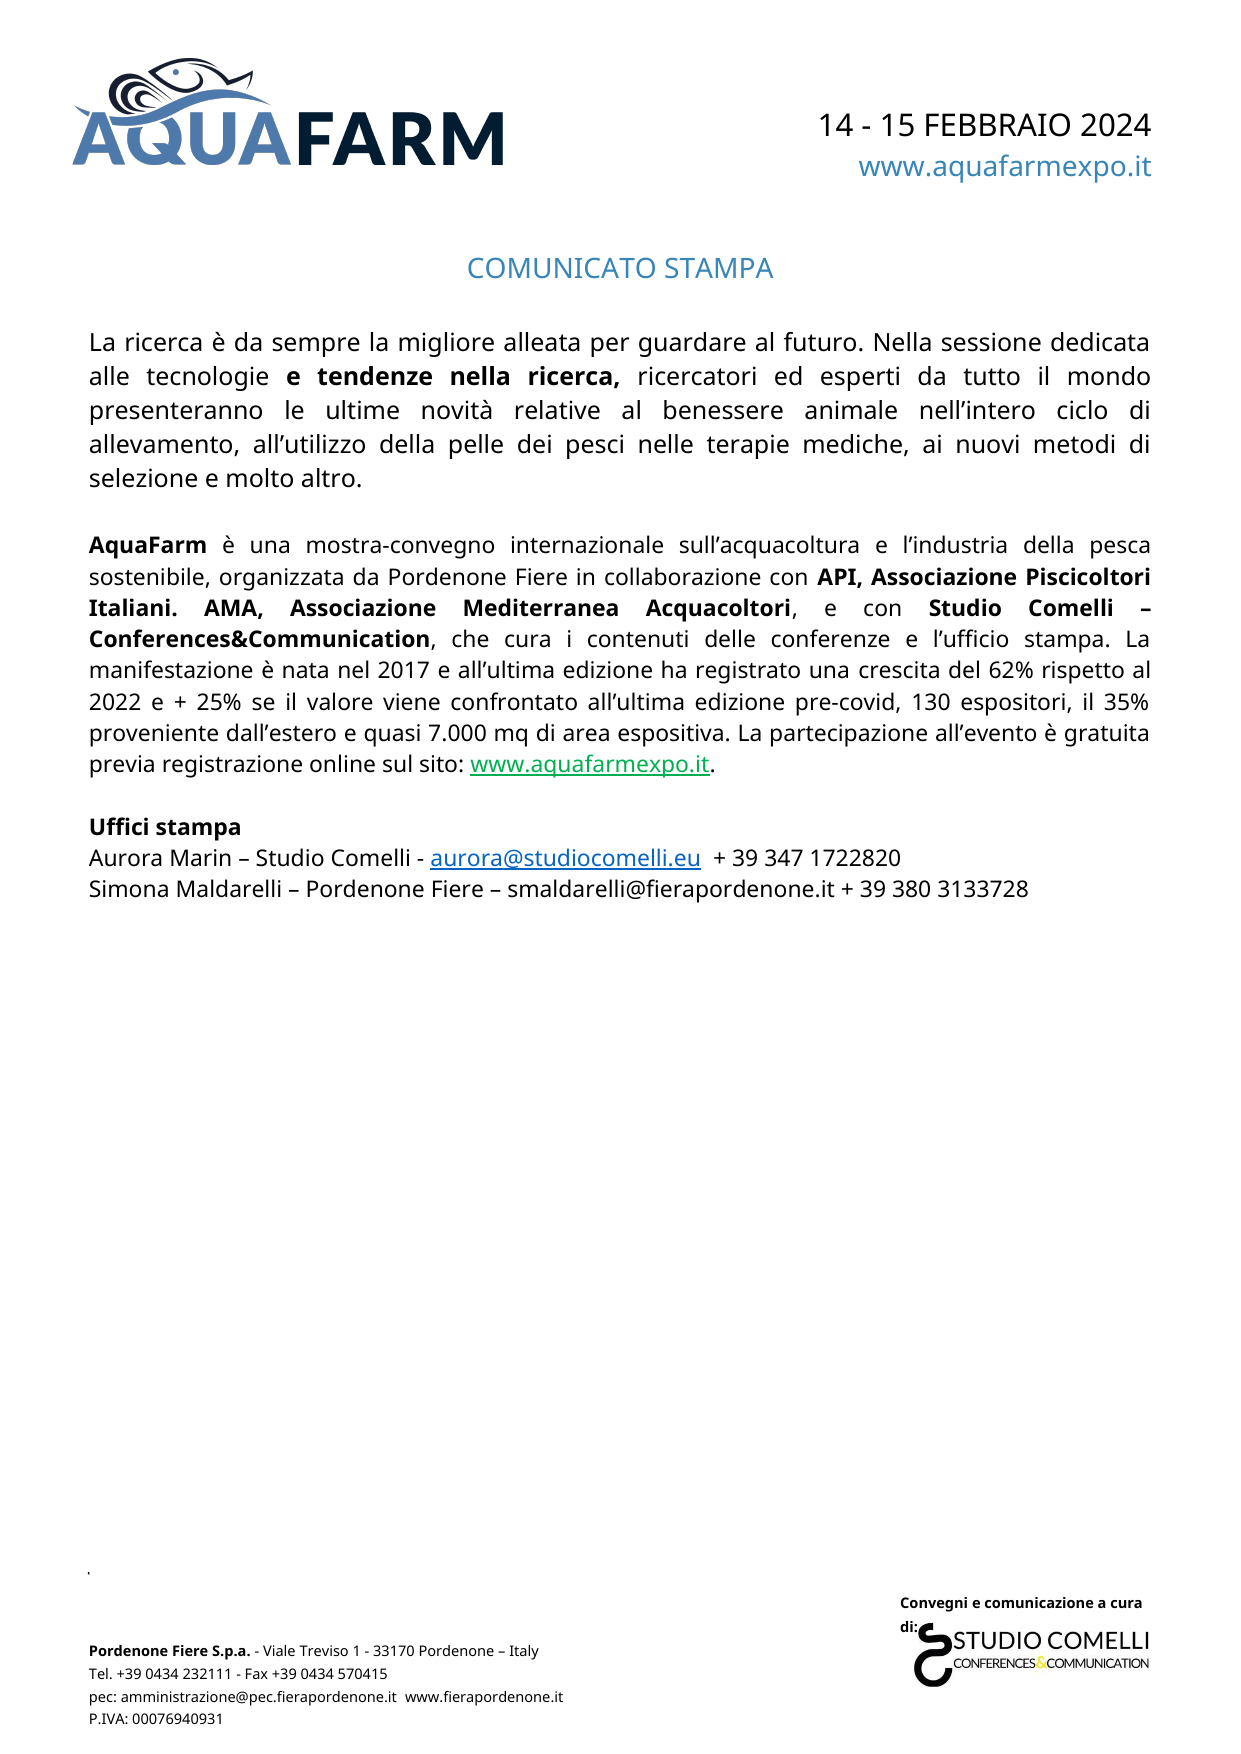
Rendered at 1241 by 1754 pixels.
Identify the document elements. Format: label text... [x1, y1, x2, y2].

picture [38, 37, 537, 199]
picture [910, 1619, 1153, 1691]
text AquaFarm è una mostra-convegno internazionale sull’acquacoltura e l’industria della pesca sostenibile, organizzata da Pordenone Fiere in collaborazione con API, Associazione Piscicoltori Italiani. AMA, Associazione Mediterranea Acquacoltori, e con Studio Comelli – Conferences&Communication, che cura i contenuti delle conferenze e l’ufficio stampa. La manifestazione è nata nel 2017 e all’ultima edizione ha registrato una crescita del 62% rispetto al 2022 e + 25% se il valore viene confrontato all’ultima edizione pre-covid, 130 espositori, il 35% proveniente dall’estero e quasi 7.000 mq di area espositiva. La partecipazione all’evento è gratuita previa registrazione online sul sito: www.aquafarmexpo.it. [89, 529, 1152, 779]
text Uffici stampa Aurora Marin – Studio Comelli - aurora@studiocomelli.eu + 39 347 1722820 Simona Maldarelli – Pordenone Fiere – smaldarelli@fierapordenone.it + 39 380 3133728 [89, 811, 1152, 904]
text La ricerca è da sempre la migliore alleata per guardare al futuro. Nella sessione dedicata alle tecnologie e tendenze nella ricerca, ricercatori ed esperti da tutto il mondo presenteranno le ultime novità relative al benessere animale nell’intero ciclo di allevamento, all’utilizzo della pelle dei pesci nelle terapie mediche, ai nuovi metodi di selezione e molto altro. [89, 325, 1152, 495]
